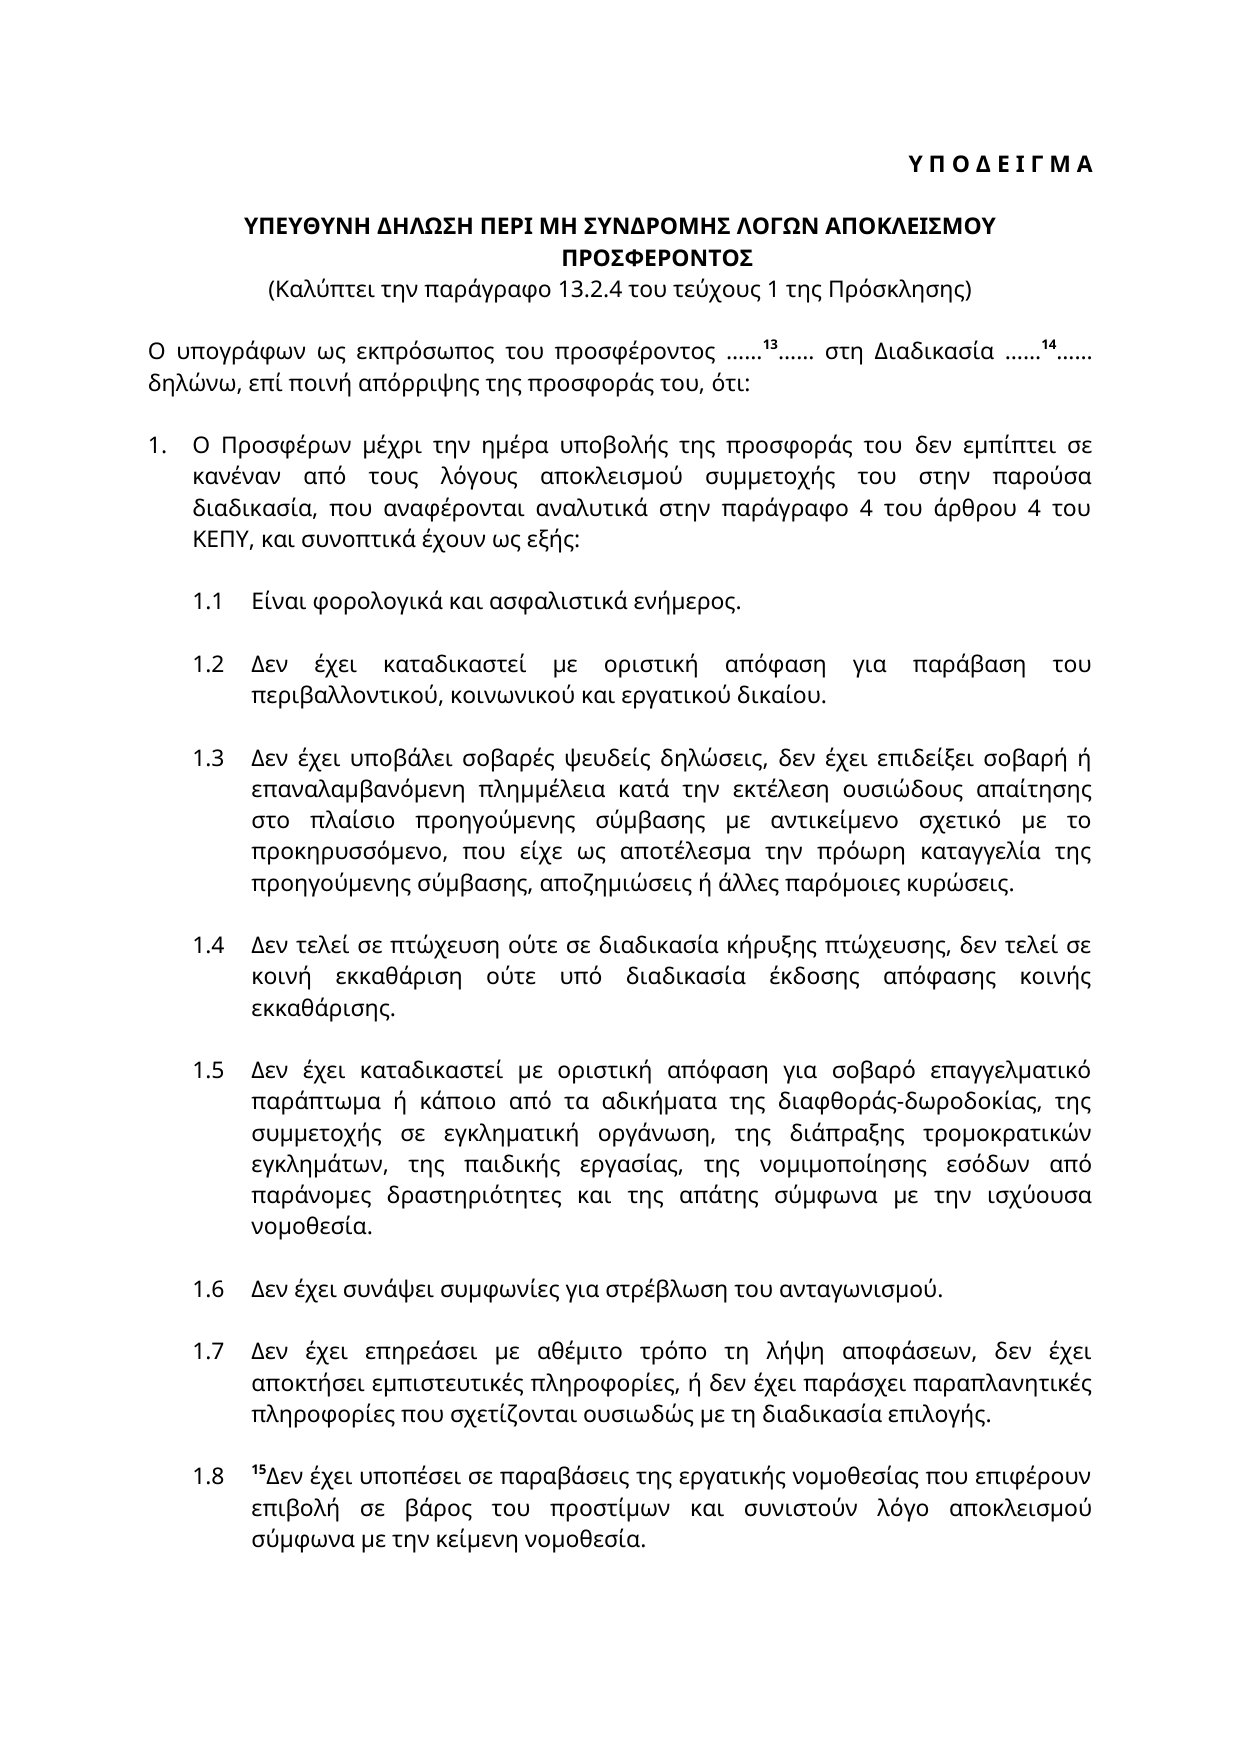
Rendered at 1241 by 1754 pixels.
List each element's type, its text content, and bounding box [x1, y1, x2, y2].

text 1.3 Δεν έχει υποβάλει σοβαρές ψευδείς δηλώσεις, δεν έχει επιδείξει σοβαρή ή επαναλαμβανόμενη πλημμέλεια κατά την εκτέλεση ουσιώδους απαίτησης στο πλαίσιο προηγούμενης σύμβασης με αντικείμενο σχετικό με το προκηρυσσόμενο, που είχε ως αποτέλεσμα την πρόωρη καταγγελία της προηγούμενης σύμβασης, αποζημιώσεις ή άλλες παρόμοιες κυρώσεις. [192, 741, 1092, 898]
text 1.6 Δεν έχει συνάψει συμφωνίες για στρέβλωση του ανταγωνισμού. [192, 1273, 1092, 1304]
text 1.7 Δεν έχει επηρεάσει με αθέμιτο τρόπο τη λήψη αποφάσεων, δεν έχει αποκτήσει εμπιστευτικές πληροφορίες, ή δεν έχει παράσχει παραπλανητικές πληροφορίες που σχετίζονται ουσιωδώς με τη διαδικασία επιλογής. [192, 1335, 1092, 1429]
text 1.4 Δεν τελεί σε πτώχευση ούτε σε διαδικασία κήρυξης πτώχευσης, δεν τελεί σε κοινή εκκαθάριση ούτε υπό διαδικασία έκδοσης απόφασης κοινής εκκαθάρισης. [192, 929, 1092, 1023]
text (Καλύπτει την παράγραφο 13.2.4 του τεύχους 1 της Πρόσκλησης) [148, 273, 1092, 304]
subtitle ΥΠΕΥΘΥΝΗ ΔΗΛΩΣΗ ΠΕΡΙ ΜΗ ΣΥΝΔΡΟΜΗΣ ΛΟΓΩΝ ΑΠΟΚΛΕΙΣΜΟΥ ΠΡΟΣΦΕΡΟΝΤΟΣ [148, 210, 1092, 273]
text 1.5 Δεν έχει καταδικαστεί με οριστική απόφαση για σοβαρό επαγγελματικό παράπτωμα ή κάποιο από τα αδικήματα της διαφθοράς-δωροδοκίας, της συμμετοχής σε εγκληματική οργάνωση, της διάπραξης τρομοκρατικών εγκλημάτων, της παιδικής εργασίας, της νομιμοποίησης εσόδων από παράνομες δραστηριότητες και της απάτης σύμφωνα με την ισχύουσα νομοθεσία. [192, 1054, 1092, 1241]
text 1.8 Δεν έχει υποπέσει σε παραβάσεις της εργατικής νομοθεσίας που επιφέρουν επιβολή σε βάρος του προστίμων και συνιστούν λόγο αποκλεισμού σύμφωνα με την κείμενη νομοθεσία. [192, 1460, 1092, 1554]
text Ο υπογράφων ως εκπρόσωπος του προσφέροντος ………… στη Διαδικασία ………… δηλώνω, επί ποινή απόρριψης της προσφοράς του, ότι: [148, 335, 1092, 398]
text Υ Π Ο Δ Ε Ι Γ Μ Α [148, 148, 1092, 179]
text 1. Ο Προσφέρων μέχρι την ημέρα υποβολής της προσφοράς του δεν εμπίπτει σε κανέναν από τους λόγους αποκλεισμού συμμετοχής του στην παρούσα διαδικασία, που αναφέρονται αναλυτικά στην παράγραφο 4 του άρθρου 4 του ΚΕΠΥ, και συνοπτικά έχουν ως εξής: [148, 429, 1092, 554]
text 1.1 Είναι φορολογικά και ασφαλιστικά ενήμερος. [192, 585, 1092, 616]
text 1.2 Δεν έχει καταδικαστεί με οριστική απόφαση για παράβαση του περιβαλλοντικού, κοινωνικού και εργατικού δικαίου. [192, 648, 1092, 710]
